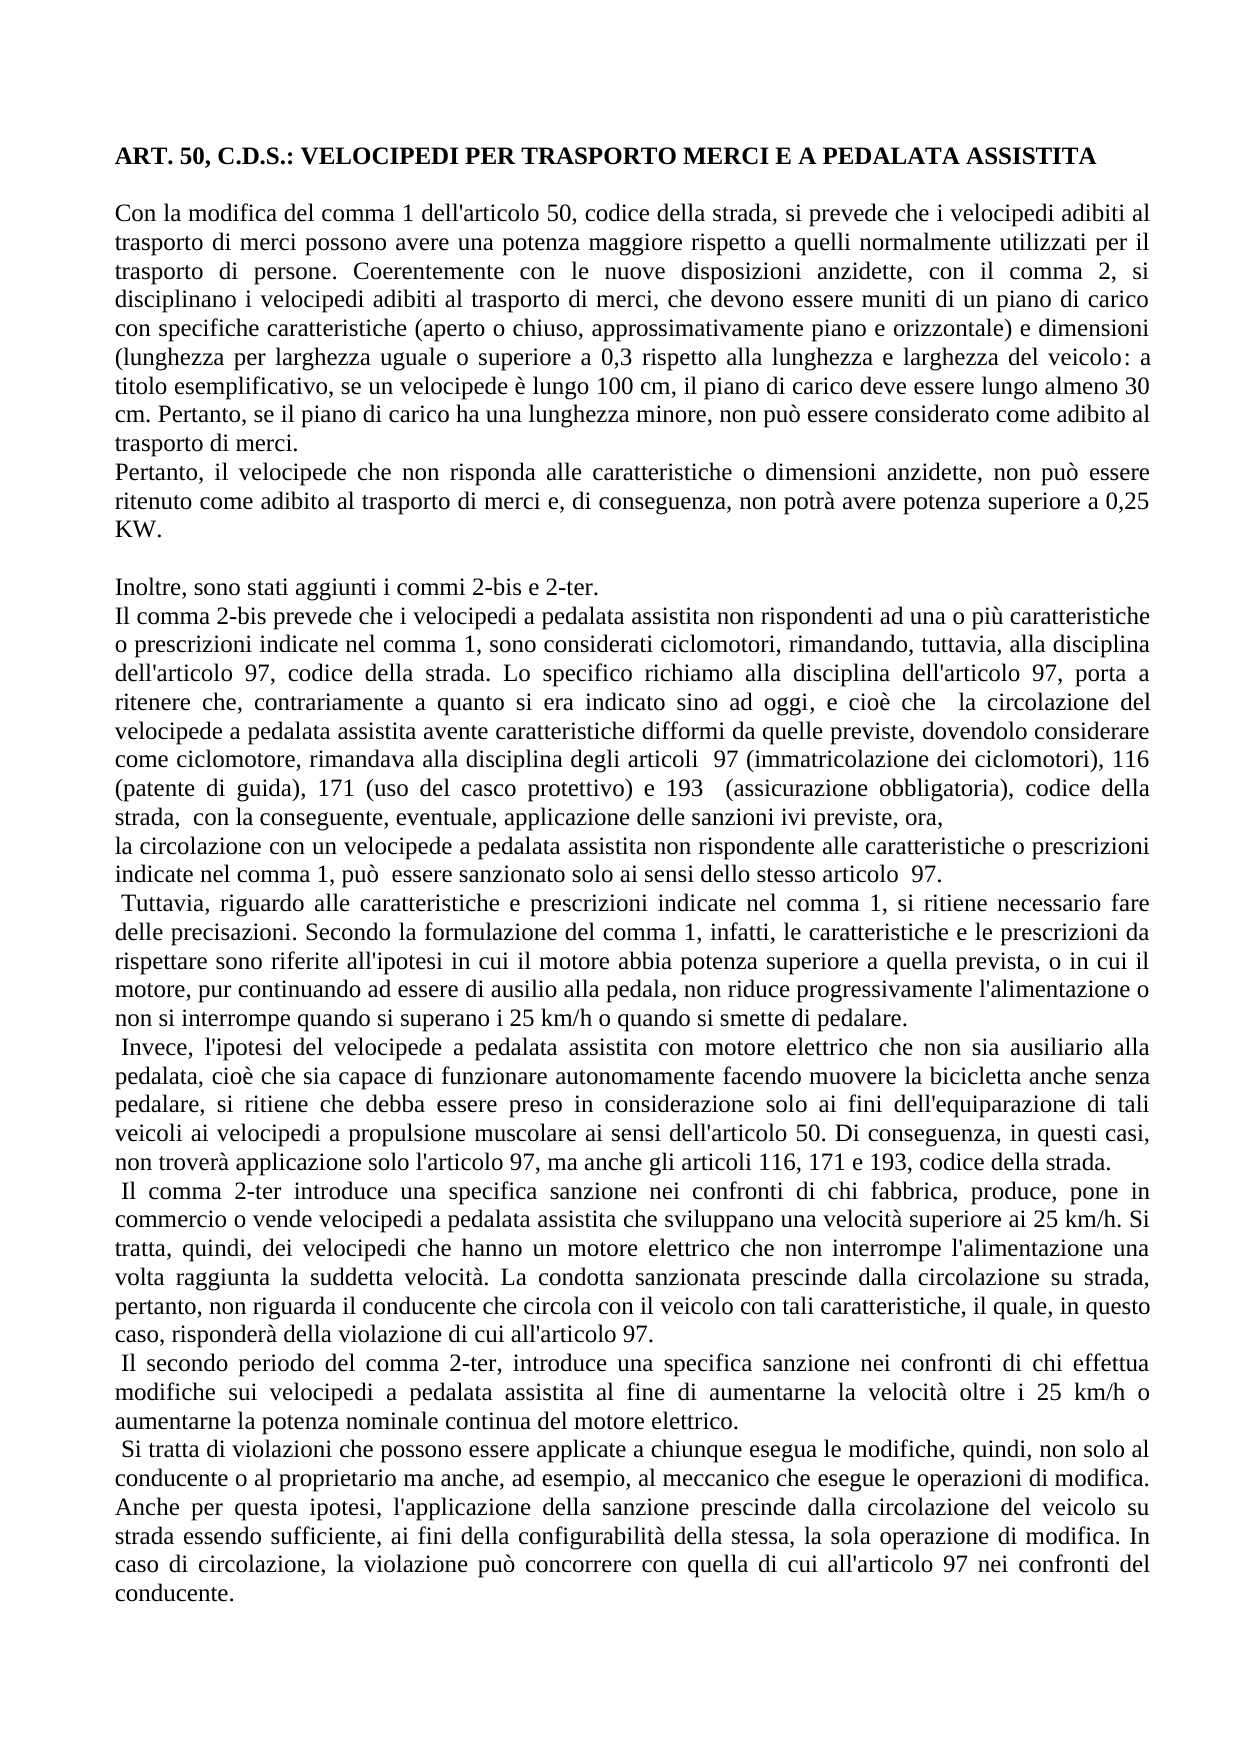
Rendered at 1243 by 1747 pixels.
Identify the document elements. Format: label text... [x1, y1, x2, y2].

text Si tratta di violazioni che possono essere applicate a chiunque esegua le modifiche, quindi, non solo al conducente o al proprietario ma anche, ad esempio, al meccanico che esegue le operazioni di modifica. Anche per questa ipotesi, l'applicazione della sanzione prescinde dalla circolazione del veicolo su strada essendo sufficiente, ai fini della configurabilità della stessa, la sola operazione di modifica. In caso di circolazione, la violazione può concorrere con quella di cui all'articolo 97 nei confronti del conducente. [114, 1434, 1151, 1607]
text Con la modifica del comma 1 dell'articolo 50, codice della strada, si prevede che i velocipedi adibiti al trasporto di merci possono avere una potenza maggiore rispetto a quelli normalmente utilizzati per il trasporto di persone. Coerentemente con le nuove disposizioni anzidette, con il comma 2, si disciplinano i velocipedi adibiti al trasporto di merci, che devono essere muniti di un piano di carico con specifiche caratteristiche (aperto o chiuso, approssimativamente piano e orizzontale) e dimensioni (lunghezza per larghezza uguale o superiore a 0,3 rispetto alla lunghezza e larghezza del veicolo: a titolo esemplificativo, se un velocipede è lungo 100 cm, il piano di carico deve essere lungo almeno 30 cm. Pertanto, se il piano di carico ha una lunghezza minore, non può essere considerato come adibito al trasporto di merci. [114, 198, 1151, 457]
text la circolazione con un velocipede a pedalata assistita non rispondente alle caratteristiche o prescrizioni indicate nel comma 1, può essere sanzionato solo ai sensi dello stesso articolo 97. [114, 831, 1151, 888]
text Inoltre, sono stati aggiunti i commi 2-bis e 2-ter. [114, 572, 1151, 601]
text Il comma 2-ter introduce una specifica sanzione nei confronti di chi fabbrica, produce, pone in commercio o vende velocipedi a pedalata assistita che sviluppano una velocità superiore ai 25 km/h. Si tratta, quindi, dei velocipedi che hanno un motore elettrico che non interrompe l'alimentazione una volta raggiunta la suddetta velocità. La condotta sanzionata prescinde dalla circolazione su strada, pertanto, non riguarda il conducente che circola con il veicolo con tali caratteristiche, il quale, in questo caso, risponderà della violazione di cui all'articolo 97. [114, 1176, 1151, 1348]
text Tuttavia, riguardo alle caratteristiche e prescrizioni indicate nel comma 1, si ritiene necessario fare delle precisazioni. Secondo la formulazione del comma 1, infatti, le caratteristiche e le prescrizioni da rispettare sono riferite all'ipotesi in cui il motore abbia potenza superiore a quella prevista, o in cui il motore, pur continuando ad essere di ausilio alla pedala, non riduce progressivamente l'alimentazione o non si interrompe quando si superano i 25 km/h o quando si smette di pedalare. [114, 888, 1151, 1032]
text Il comma 2-bis prevede che i velocipedi a pedalata assistita non rispondenti ad una o più caratteristiche o prescrizioni indicate nel comma 1, sono considerati ciclomotori, rimandando, tuttavia, alla disciplina dell'articolo 97, codice della strada. Lo specifico richiamo alla disciplina dell'articolo 97, porta a ritenere che, contrariamente a quanto si era indicato sino ad oggi, e cioè che la circolazione del velocipede a pedalata assistita avente caratteristiche difformi da quelle previste, dovendolo considerare come ciclomotore, rimandava alla disciplina degli articoli 97 (immatricolazione dei ciclomotori), 116 (patente di guida), 171 (uso del casco protettivo) e 193 (assicurazione obbligatoria), codice della strada, con la conseguente, eventuale, applicazione delle sanzioni ivi previste, ora, [114, 601, 1151, 831]
text ART. 50, C.D.S.: VELOCIPEDI PER TRASPORTO MERCI E A PEDALATA ASSISTITA [114, 141, 1151, 169]
text Invece, l'ipotesi del velocipede a pedalata assistita con motore elettrico che non sia ausiliario alla pedalata, cioè che sia capace di funzionare autonomamente facendo muovere la bicicletta anche senza pedalare, si ritiene che debba essere preso in considerazione solo ai fini dell'equiparazione di tali veicoli ai velocipedi a propulsione muscolare ai sensi dell'articolo 50. Di conseguenza, in questi casi, non troverà applicazione solo l'articolo 97, ma anche gli articoli 116, 171 e 193, codice della strada. [114, 1032, 1151, 1176]
text Pertanto, il velocipede che non risponda alle caratteristiche o dimensioni anzidette, non può essere ritenuto come adibito al trasporto di merci e, di conseguenza, non potrà avere potenza superiore a 0,25 KW. [114, 457, 1151, 543]
text Il secondo periodo del comma 2-ter, introduce una specifica sanzione nei confronti di chi effettua modifiche sui velocipedi a pedalata assistita al fine di aumentarne la velocità oltre i 25 km/h o aumentarne la potenza nominale continua del motore elettrico. [114, 1348, 1151, 1434]
